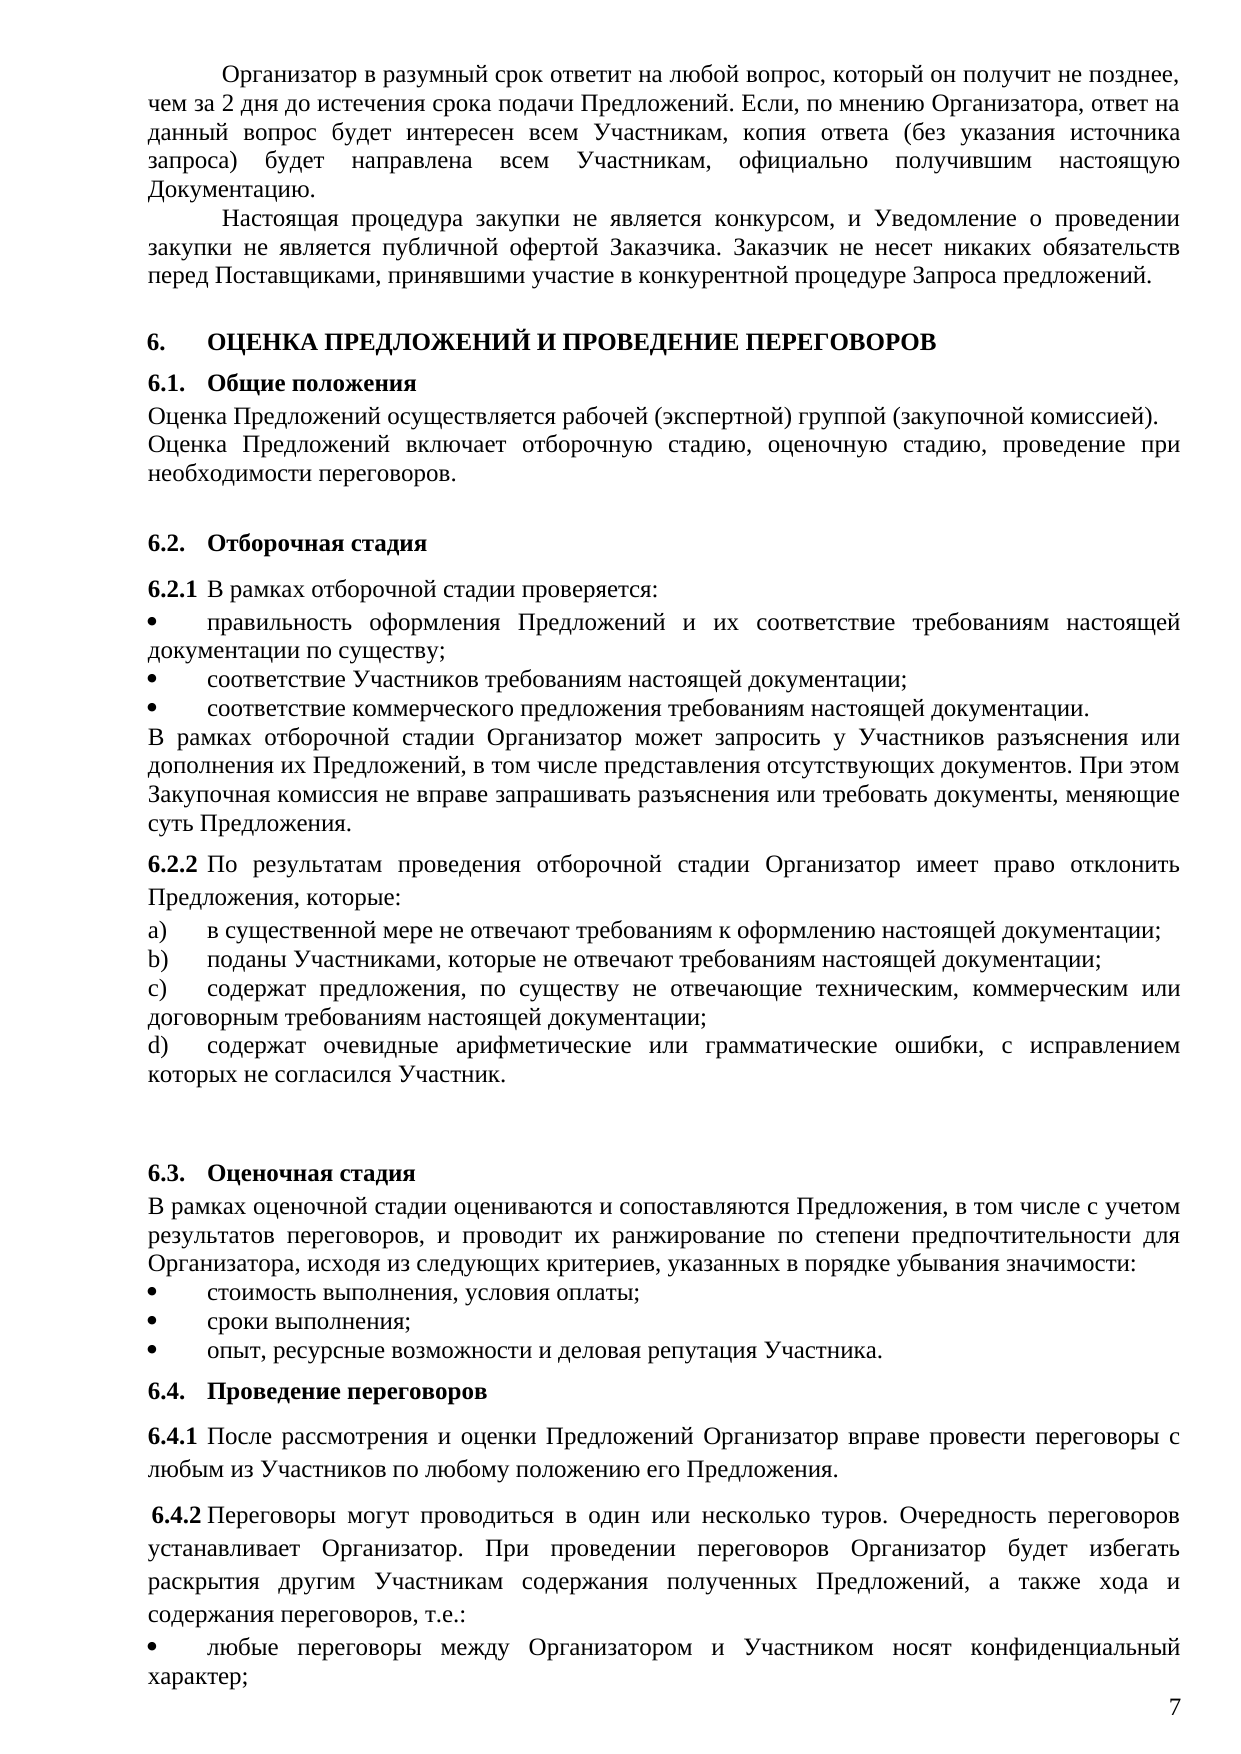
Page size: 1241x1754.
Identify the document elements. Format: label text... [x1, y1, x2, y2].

text В рамках оценочной стадии оцениваются и сопоставляются Предложения, в том числе с учетом результатов переговоров, и проводит их ранжирование по степени предпочтительности для Организатора, исходя из следующих критериев, указанных в порядке убывания значимости: [148, 1191, 1181, 1277]
subtitle ОЦЕНКА ПРЕДЛОЖЕНИЙ И ПРОВЕДЕНИЕ ПЕРЕГОВОРОВ [147, 327, 1181, 355]
list правильность оформления Предложений и их соответствие требованиям настоящей документации по существу; [148, 607, 1181, 664]
list Переговоры могут проводиться в один или несколько туров. Очередность переговоров устанавливает Организатор. При проведении переговоров Организатор будет избегать раскрытия другим Участникам содержания полученных Предложений, а также хода и содержания переговоров, т.е.: [148, 1500, 1181, 1628]
list Проведение переговоров [148, 1376, 1181, 1405]
text Настоящая процедура закупки не является конкурсом, и Уведомление о проведении закупки не является публичной офертой Заказчика. Заказчик не несет никаких обязательств перед Поставщиками, принявшими участие в конкурентной процедуре Запроса предложений. [148, 203, 1181, 289]
list После рассмотрения и оценки Предложений Организатор вправе провести переговоры с любым из Участников по любому положению его Предложения. [148, 1421, 1181, 1483]
list Оценочная стадия [148, 1158, 1181, 1187]
list По результатам проведения отборочной стадии Организатор имеет право отклонить Предложения, которые: [148, 849, 1181, 911]
list стоимость выполнения, условия оплаты; [148, 1277, 1181, 1306]
list сроки выполнения; [148, 1306, 1181, 1335]
list поданы Участниками, которые не отвечают требованиям настоящей документации; [148, 944, 1181, 973]
list содержат очевидные арифметические или грамматические ошибки, с исправлением которых не согласился Участник. [148, 1030, 1181, 1088]
text Оценка Предложений включает отборочную стадию, оценочную стадию, проведение при необходимости переговоров. [148, 429, 1181, 487]
list в существенной мере не отвечают требованиям к оформлению настоящей документации; [148, 915, 1181, 944]
list соответствие коммерческого предложения требованиям настоящей документации. [148, 693, 1181, 722]
text Оценка Предложений осуществляется рабочей (экспертной) группой (закупочной комиссией). [148, 401, 1181, 429]
list содержат предложения, по существу не отвечающие техническим, коммерческим или договорным требованиям настоящей документации; [148, 973, 1181, 1030]
text Организатор в разумный срок ответит на любой вопрос, который он получит не позднее, чем за 2 дня до истечения срока подачи Предложений. Если, по мнению Организатора, ответ на данный вопрос будет интересен всем Участникам, копия ответа (без указания источника запроса) будет направлена всем Участникам, официально получившим настоящую Документацию. [148, 59, 1181, 203]
list соответствие Участников требованиям настоящей документации; [148, 664, 1181, 693]
list Общие положения [148, 368, 1181, 397]
list любые переговоры между Организатором и Участником носят конфиденциальный характер; [148, 1632, 1181, 1689]
list опыт, ресурсные возможности и деловая репутация Участника. [148, 1335, 1181, 1363]
list В рамках отборочной стадии проверяется: [148, 574, 1181, 603]
list Отборочная стадия [148, 528, 1181, 557]
text В рамках отборочной стадии Организатор может запросить у Участников разъяснения или дополнения их Предложений, в том числе представления отсутствующих документов. При этом Закупочная комиссия не вправе запрашивать разъяснения или требовать документы, меняющие суть Предложения. [148, 722, 1181, 837]
